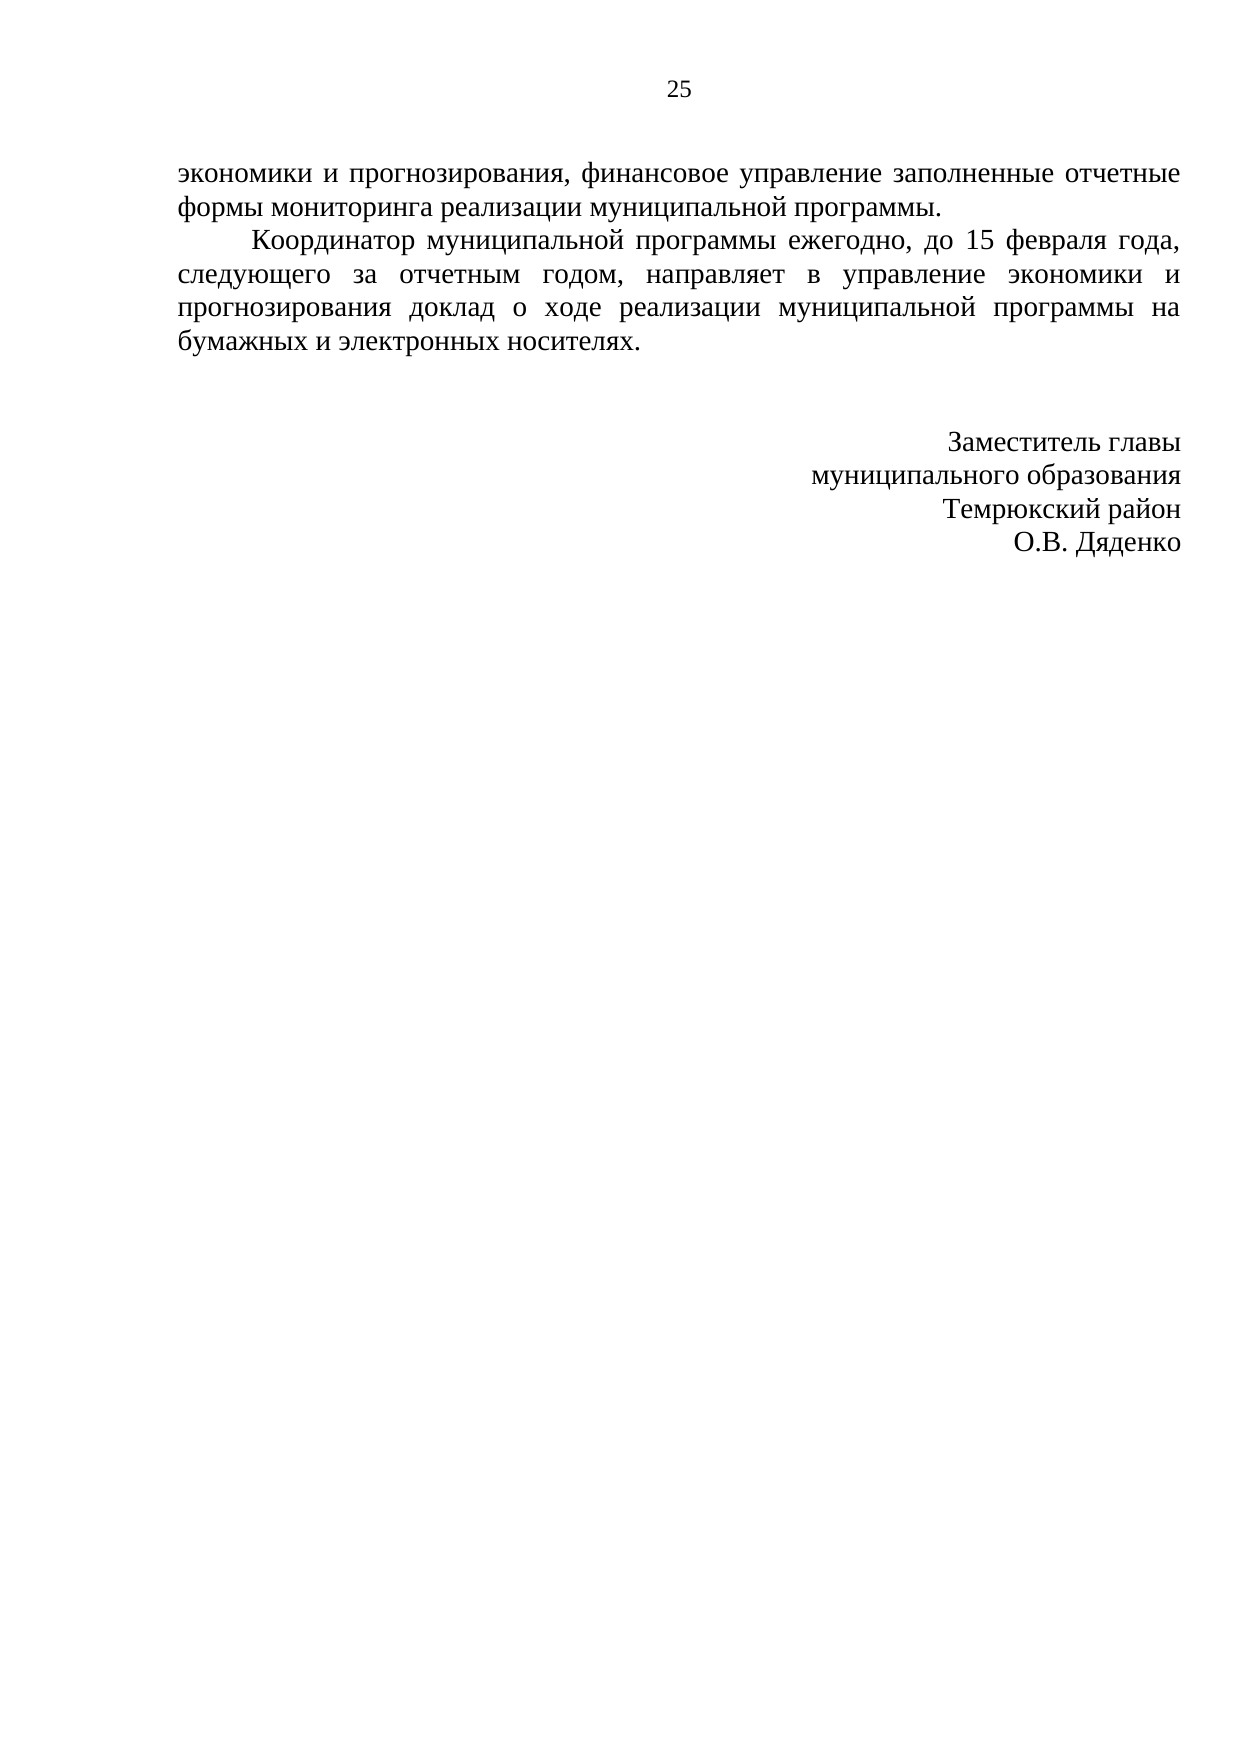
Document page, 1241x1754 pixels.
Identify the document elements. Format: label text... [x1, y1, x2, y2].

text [177, 155, 1181, 222]
text муниципального образования [177, 457, 1181, 491]
text Заместитель главы [177, 424, 1181, 457]
text О.В. Дяденко [177, 524, 1181, 558]
text Координатор муниципальной программы ежегодно, до 15 февраля года, следующего за отчетным годом, направляет в управление экономики и прогнозирования доклад о ходе реализации муниципальной программы на бумажных и электронных носителях. [177, 222, 1181, 357]
text Темрюкский район [177, 491, 1181, 524]
